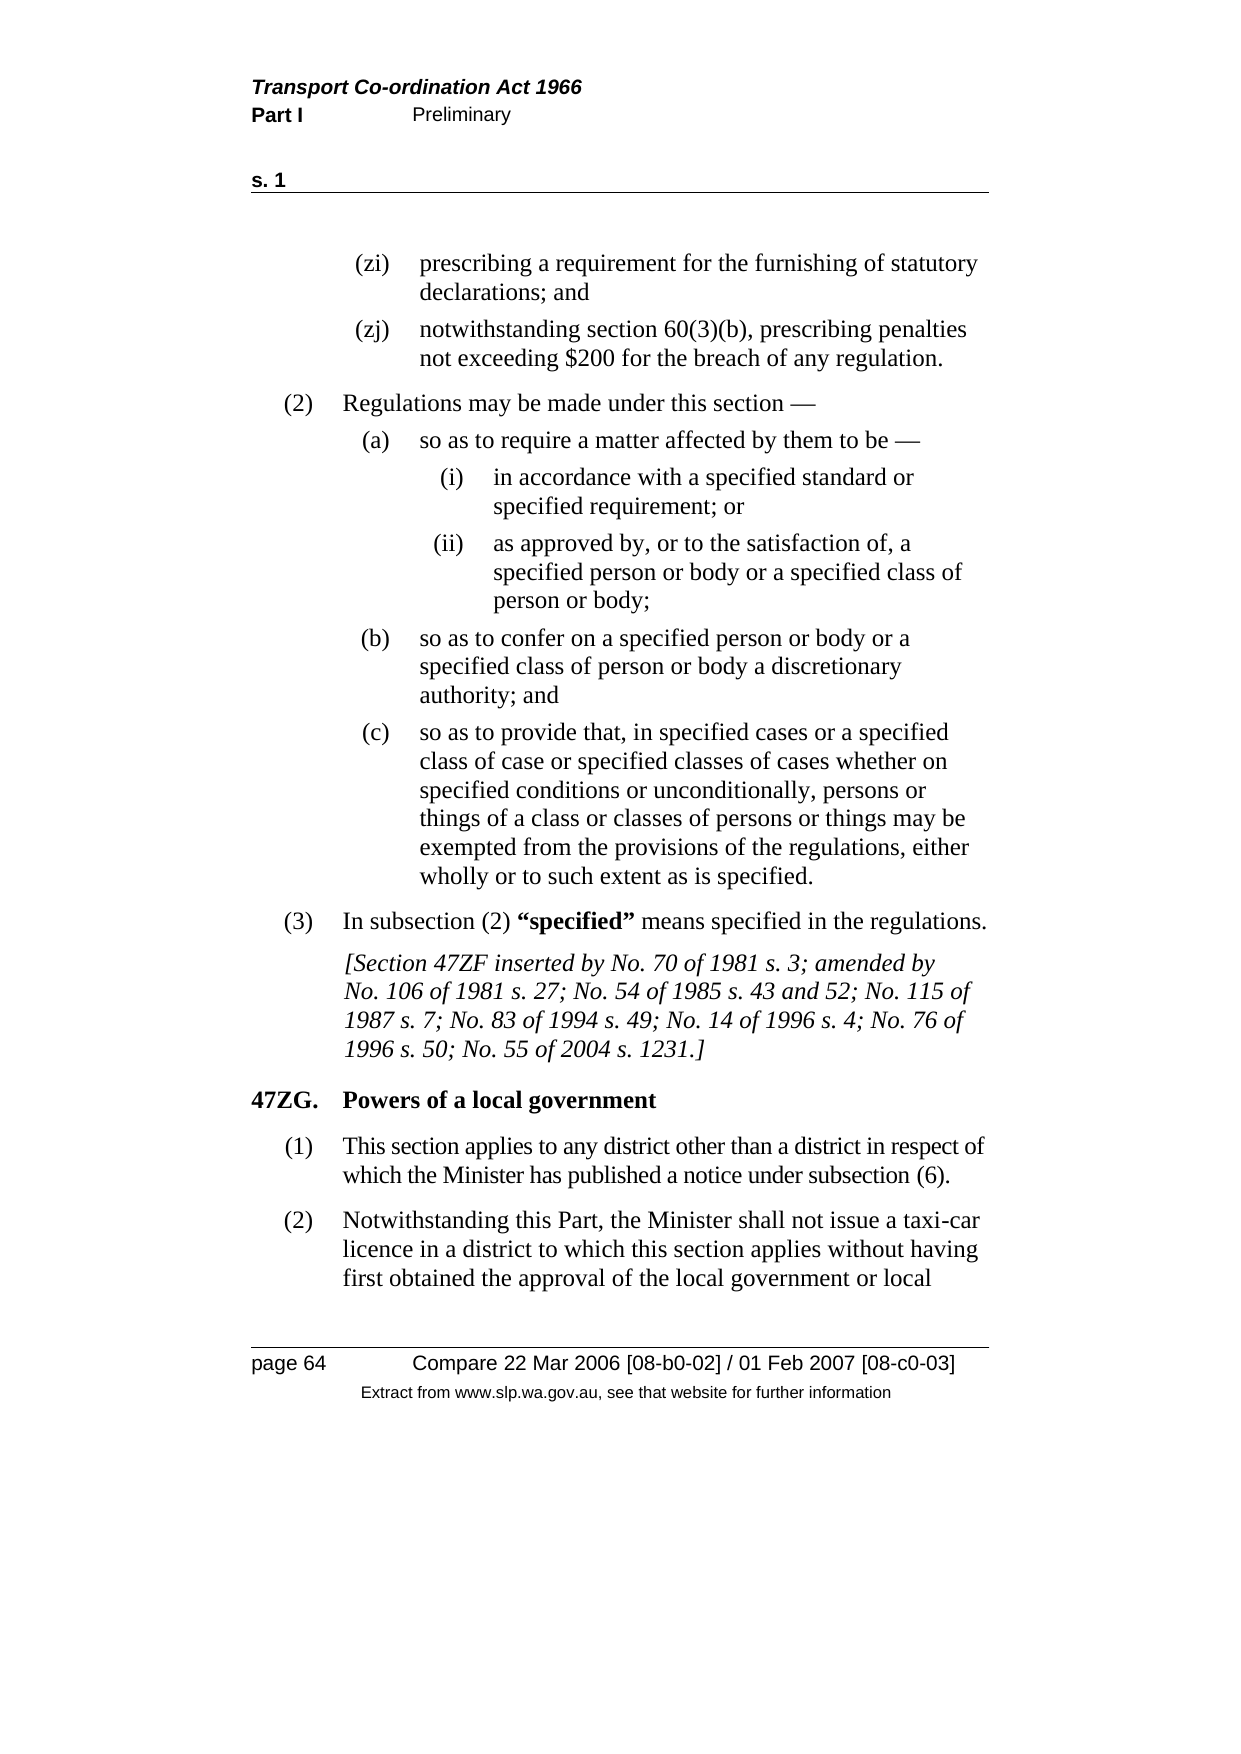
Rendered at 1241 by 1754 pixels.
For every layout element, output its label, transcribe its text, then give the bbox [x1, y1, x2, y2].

text (2) Regulations may be made under this section — [251, 388, 989, 417]
text [Section 47ZF inserted by No. 70 of 1981 s. 3; amended by No. 106 of 1981 s. 27; No. 54 of 1985 s. 43 and 52; No. 115 of 1987 s. 7; No. 83 of 1994 s. 49; No. 14 of 1996 s. 4; No. 76 of 1996 s. 50; No. 55 of 2004 s. 1231.] [251, 948, 989, 1063]
text (a) so as to require a matter affected by them to be — [251, 425, 989, 454]
text (i) in accordance with a specified standard or specified requirement; or [251, 462, 989, 520]
text (c) so as to provide that, in specified cases or a specified class of case or specified classes of cases whether on specified conditions or unconditionally, persons or things of a class or classes of persons or things may be exempted from the provisions of the regulations, either wholly or to such extent as is specified. [251, 717, 989, 890]
text (ii) as approved by, or to the satisfaction of, a specified person or body or a specified class of person or body; [251, 528, 989, 614]
text (zj) notwithstanding section 60(3)(b), prescribing penalties not exceeding $200 for the breach of any regulation. [251, 314, 989, 371]
text (zi) prescribing a requirement for the furnishing of statutory declarations; and [251, 248, 989, 306]
subtitle 47ZG. Powers of a local government [251, 1086, 989, 1114]
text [251, 1205, 989, 1291]
text (b) so as to confer on a specified person or body or a specified class of person or body a discretionary authority; and [251, 623, 989, 709]
text (3) In subsection (2) “specified” means specified in the regulations. [251, 906, 989, 935]
text (1) This section applies to any district other than a district in respect of which the Minister has published a notice under subsection (6). [251, 1131, 989, 1188]
